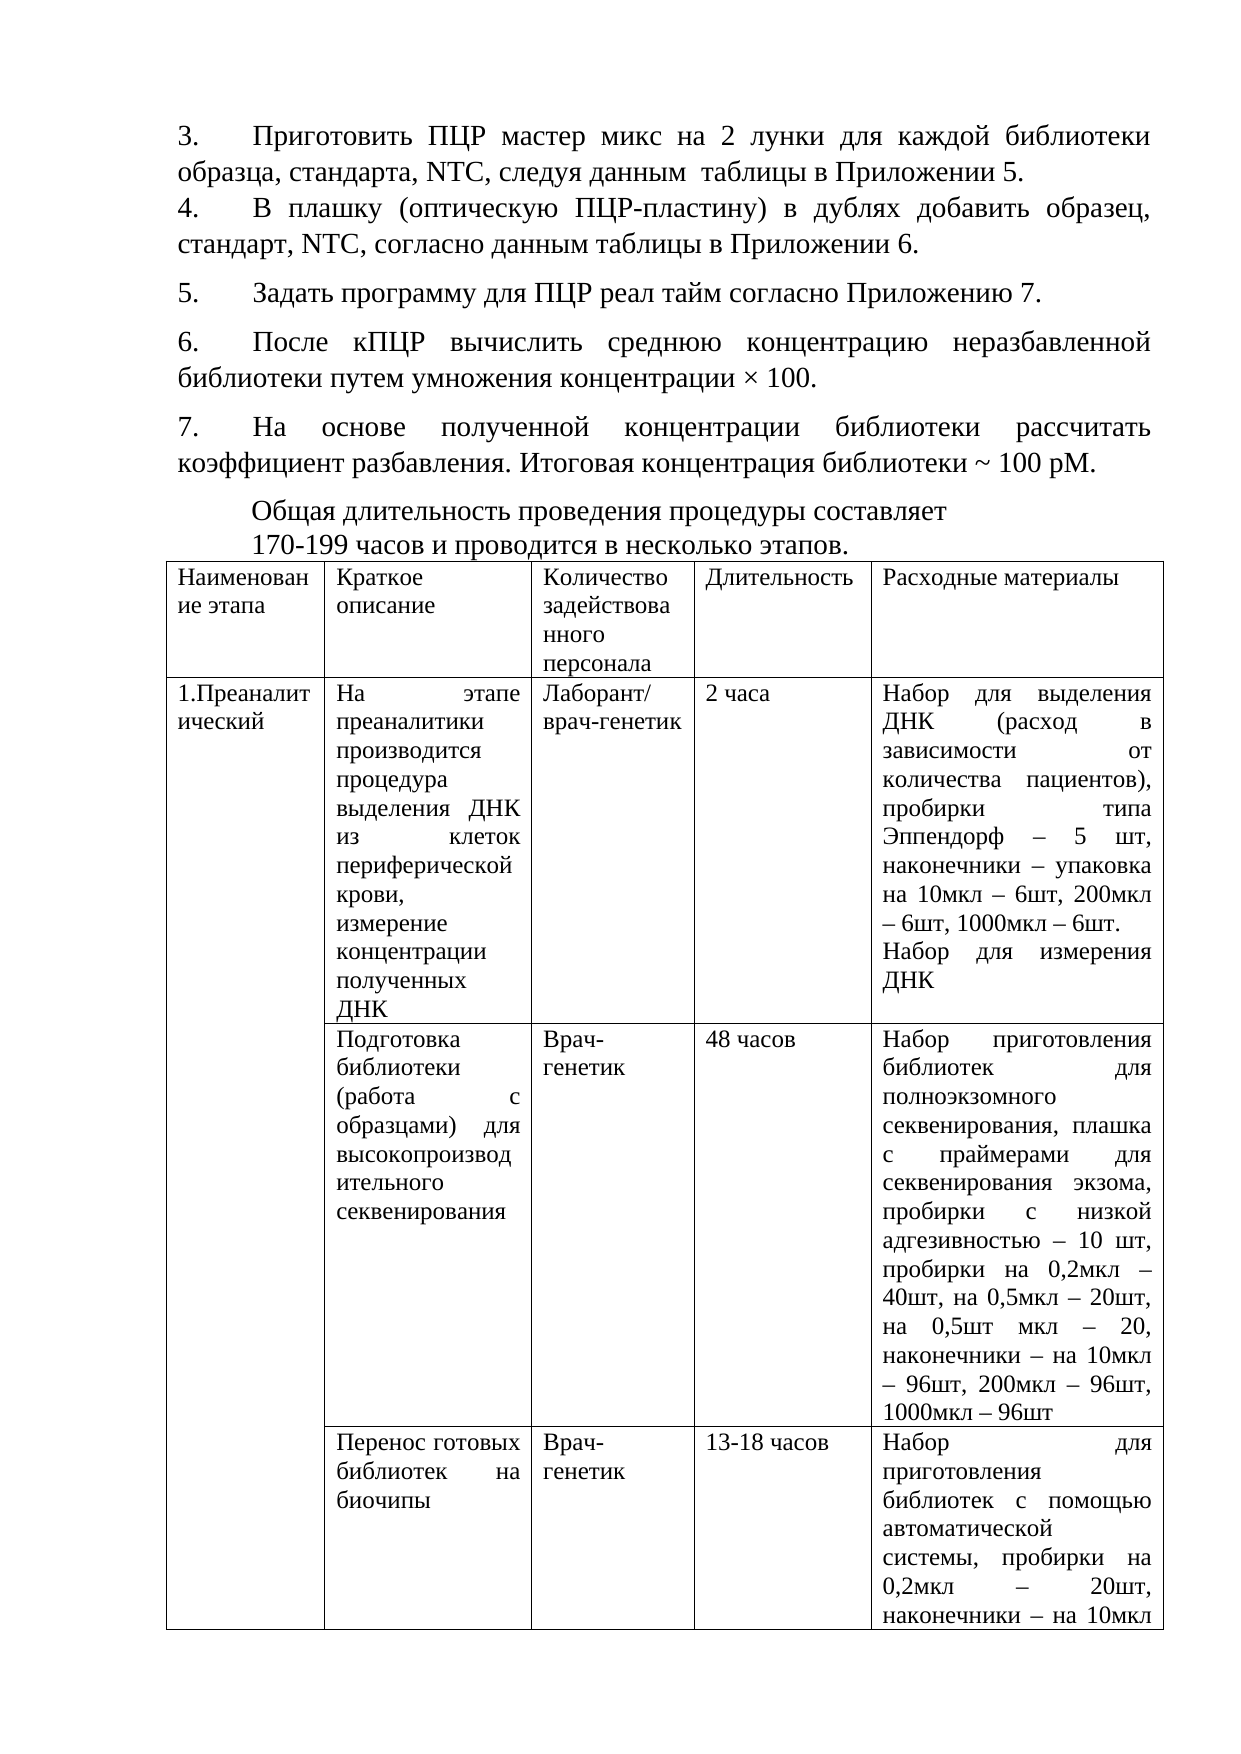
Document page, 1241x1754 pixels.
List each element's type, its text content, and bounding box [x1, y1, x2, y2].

table_cell Врач-генетик [532, 1427, 694, 1628]
table_header Краткое описание [325, 562, 531, 677]
text Общая длительность проведения процедуры составляет [177, 493, 1152, 527]
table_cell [325, 1427, 531, 1628]
list Задать программу для ПЦР реал тайм согласно Приложению 7. [177, 275, 1152, 309]
table_cell 2 часа [695, 678, 871, 1023]
table_header Наименование этапа [167, 562, 324, 677]
list После кПЦР вычислить среднюю концентрацию неразбавленной библиотеки путем умножения концентрации × 100. [177, 324, 1152, 393]
table_cell Врач-генетик [532, 1024, 694, 1426]
list В плашку (оптическую ПЦР-пластину) в дублях добавить образец, стандарт, NTC, согласно данным таблицы в Приложении 6. [177, 190, 1152, 260]
text 170-199 часов и проводится в несколько этапов. [177, 527, 1152, 561]
table_cell 1.Преаналитический [167, 678, 324, 1628]
table_cell Набор приготовления библиотек для полноэкзомного секвенирования, плашка с праймерами для секвенирования экзома, пробирки с низкой адгезивностью – 10 шт, пробирки на 0,2мкл – 40шт, на 0,5мкл – 20шт, на 0,5шт мкл – 20, наконечники – на 10мкл – 96шт, 200мкл – 96шт, 1000мкл – 96шт [872, 1024, 1163, 1426]
table_cell 48 часов [695, 1024, 871, 1426]
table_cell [872, 1427, 1163, 1628]
table_cell На этапе преаналитики производится процедура выделения ДНК из клеток периферической крови, измерение концентрации полученных ДНК [325, 678, 531, 1023]
list Приготовить ПЦР мастер микс на 2 лунки для каждой библиотеки образца, стандарта, NTC, следуя данным таблицы в Приложении 5. [177, 118, 1152, 188]
table_header Количество задействованного персонала [532, 562, 694, 677]
table_header Длительность [695, 562, 871, 677]
list На основе полученной концентрации библиотеки рассчитать коэффициент разбавления. Итоговая концентрация библиотеки ~ 100 рМ. [177, 409, 1152, 478]
table_header Расходные материалы [872, 562, 1163, 677]
table_cell Подготовка библиотеки (работа с образцами) для высокопроизводительного секвенирования [325, 1024, 531, 1426]
table_cell Набор для выделения ДНК (расход в зависимости от количества пациентов), пробирки типа Эппендорф – 5 шт, наконечники – упаковка на 10мкл – 6шт, 200мкл – 6шт, 1000мкл – 6шт. Набор для измерения ДНК [872, 678, 1163, 1023]
table_cell 13-18 часов [695, 1427, 871, 1628]
table_cell Лаборант/врач-генетик [532, 678, 694, 1023]
